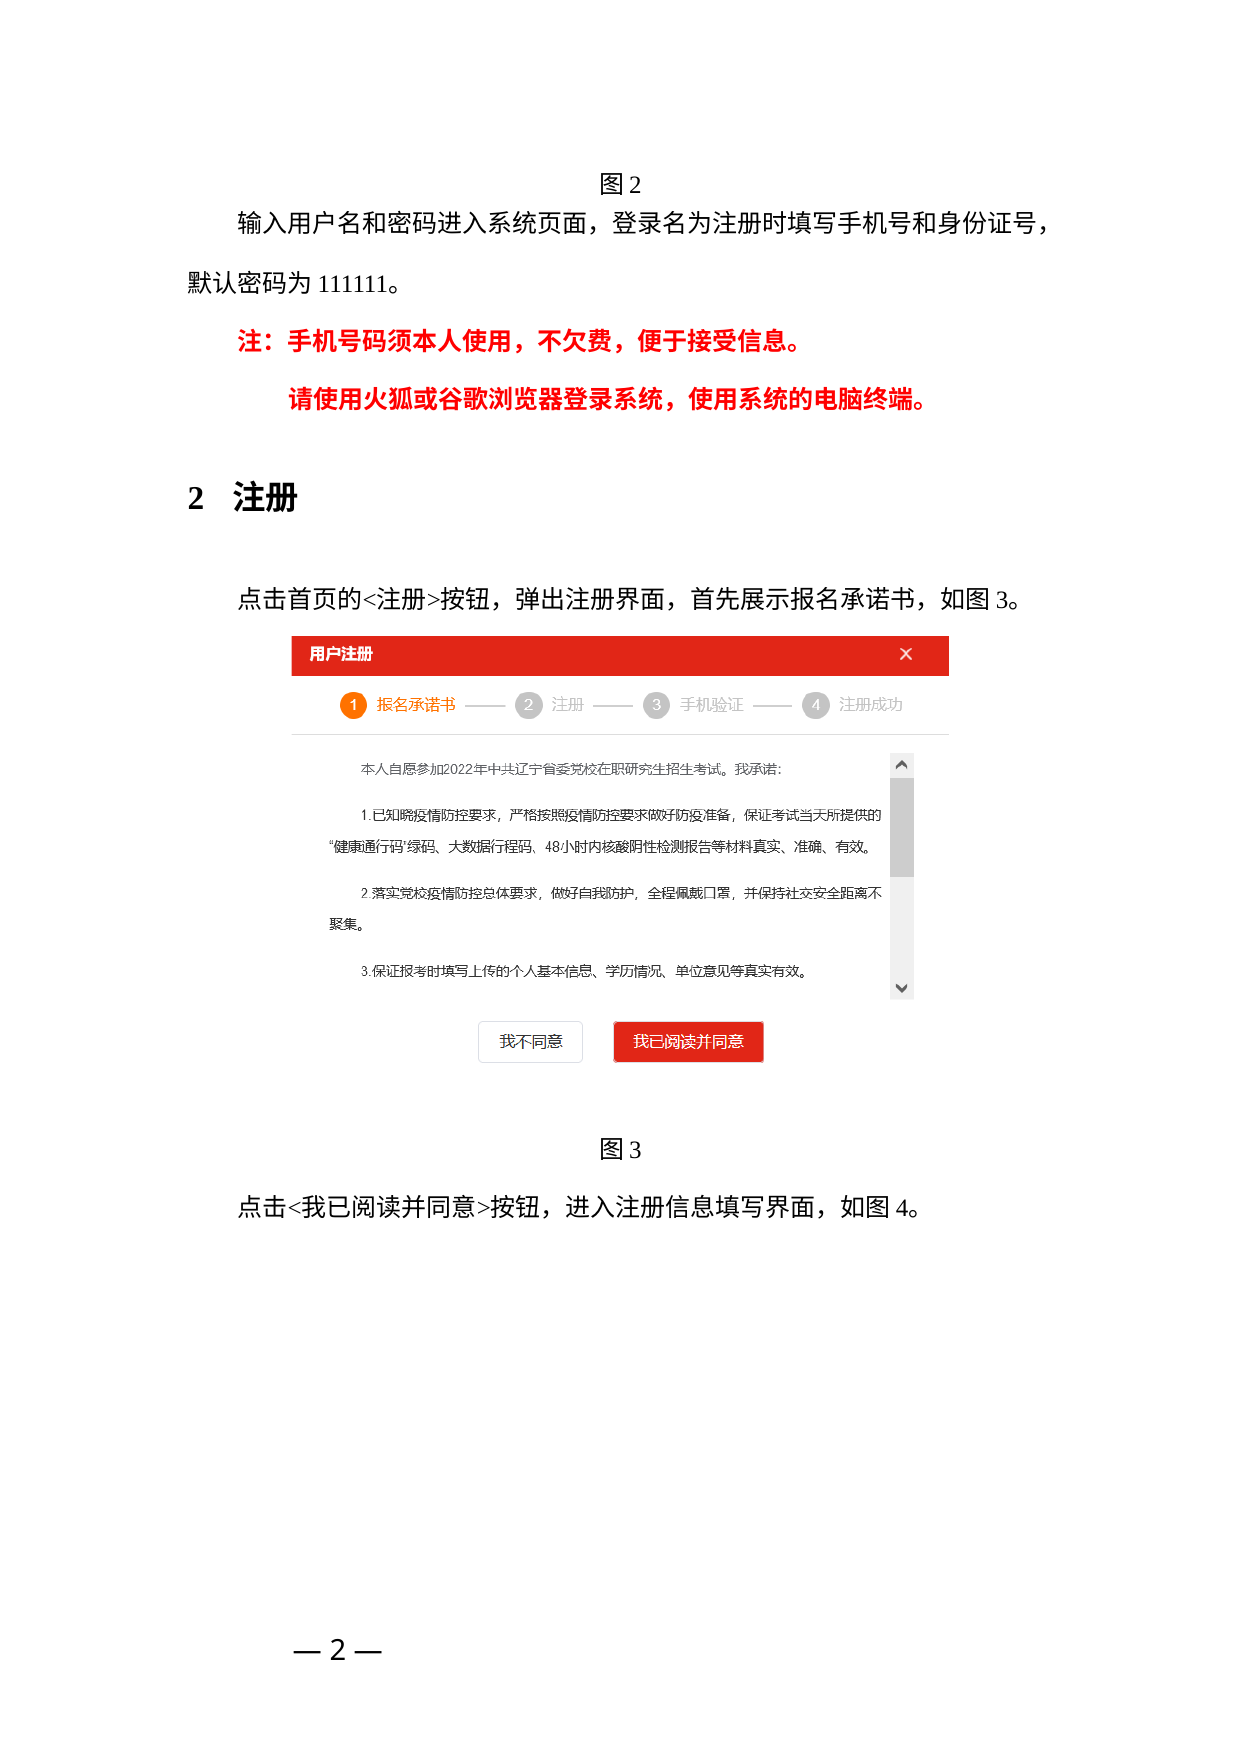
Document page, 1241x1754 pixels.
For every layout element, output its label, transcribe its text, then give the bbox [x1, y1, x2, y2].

text 注：手机号码须本人使用，不欠费，便于接受信息。 [187, 319, 1053, 359]
subtitle 注册 [187, 455, 1053, 534]
text 点击首页的<注册>按钮，弹出注册界面，首先展示报名承诺书，如图3。 [187, 578, 1053, 618]
text 点击<我已阅读并同意>按钮，进入注册信息填写界面，如图4。 [187, 1185, 1053, 1225]
picture [291, 636, 949, 1101]
text 图2 [187, 163, 1053, 202]
text 图3 [187, 1127, 1053, 1167]
text 输入用户名和密码进入系统页面，登录名为注册时填写手机号和身份证号，默认密码为111111。 [187, 202, 1053, 301]
text 请使用火狐或谷歌浏览器登录系统，使用系统的电脑终端。 [187, 377, 1053, 417]
